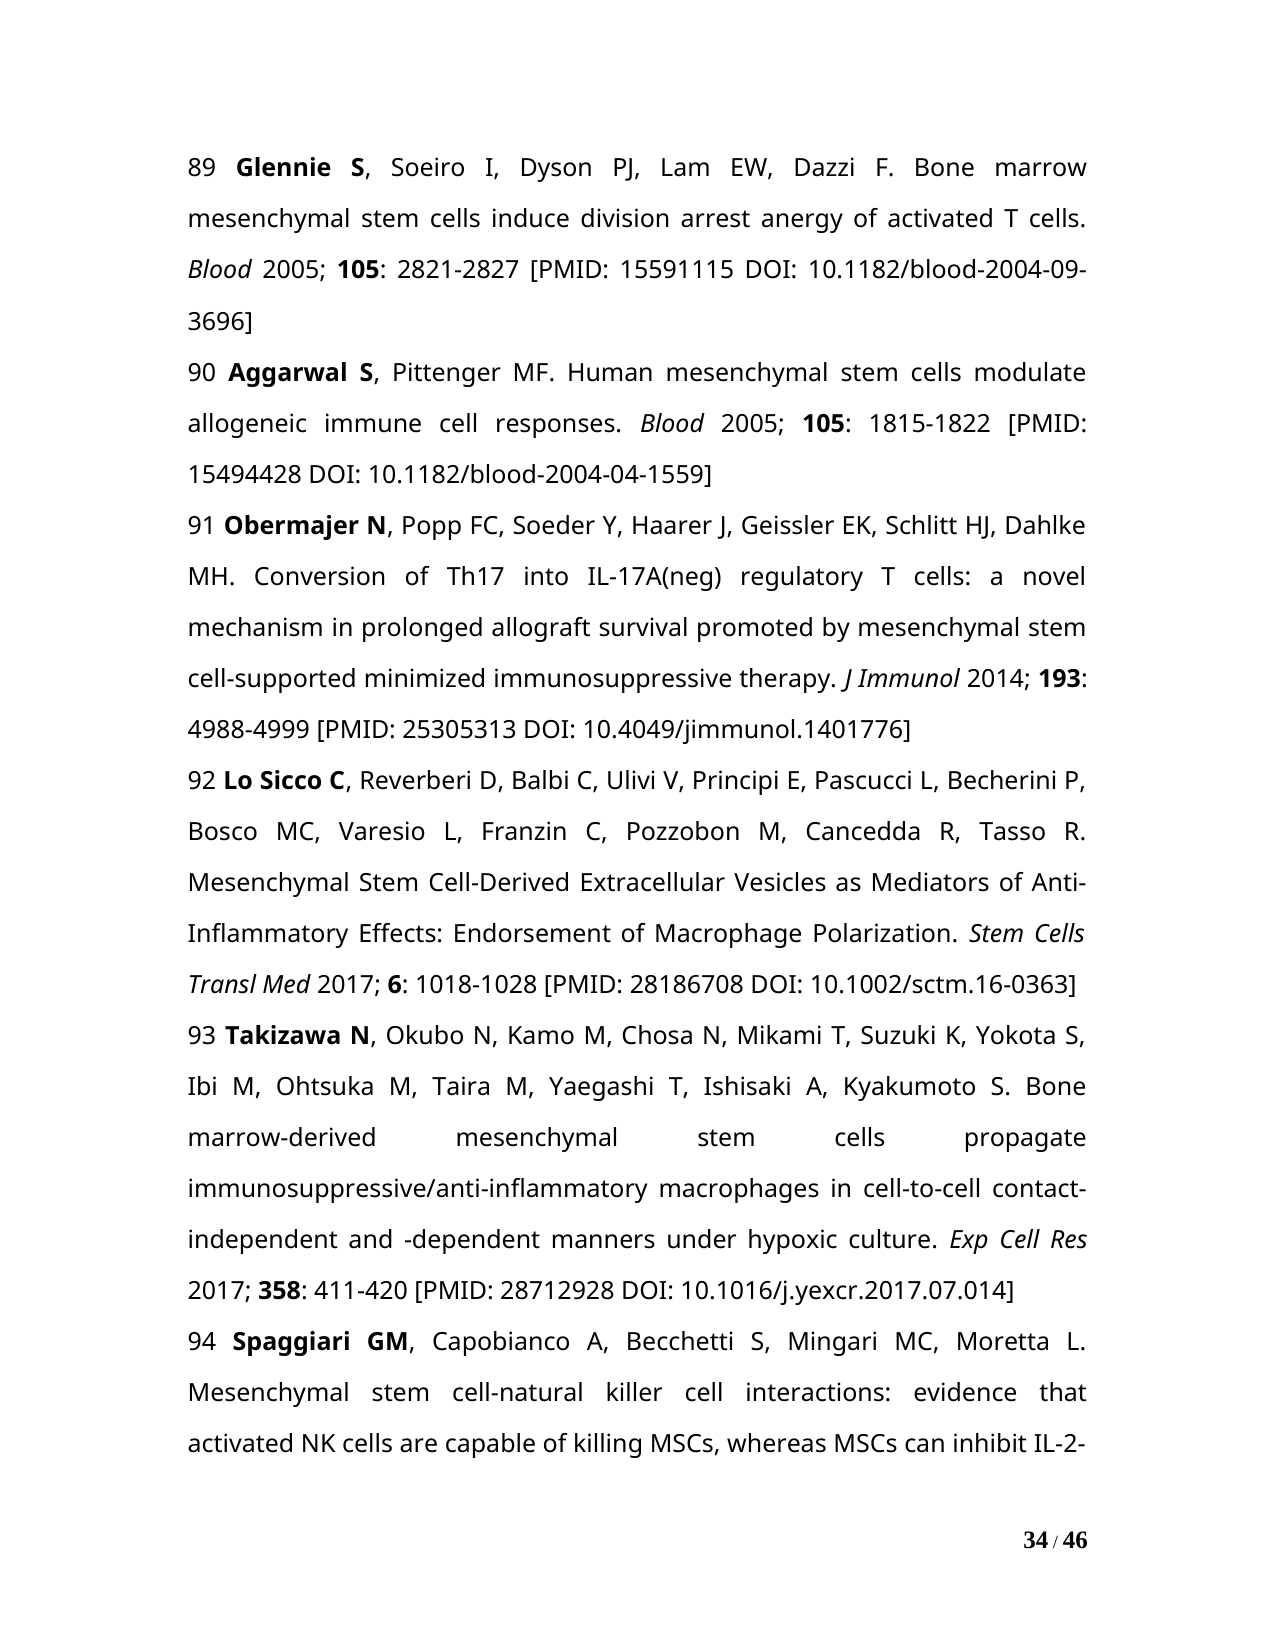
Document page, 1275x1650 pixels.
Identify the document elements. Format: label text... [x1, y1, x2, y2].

text 93 Takizawa N, Okubo N, Kamo M, Chosa N, Mikami T, Suzuki K, Yokota S, Ibi M, Ohtsuka M, Taira M, Yaegashi T, Ishisaki A, Kyakumoto S. Bone marrow-derived mesenchymal stem cells propagate immunosuppressive/anti-inflammatory macrophages in cell-to-cell contact-independent and -dependent manners under hypoxic culture. Exp Cell Res 2017; 358: 411-420 [PMID: 28712928 DOI: 10.1016/j.yexcr.2017.07.014] [187, 1018, 1087, 1307]
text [187, 1324, 1087, 1460]
text 92 Lo Sicco C, Reverberi D, Balbi C, Ulivi V, Principi E, Pascucci L, Becherini P, Bosco MC, Varesio L, Franzin C, Pozzobon M, Cancedda R, Tasso R. Mesenchymal Stem Cell-Derived Extracellular Vesicles as Mediators of Anti-Inflammatory Effects: Endorsement of Macrophage Polarization. Stem Cells Transl Med 2017; 6: 1018-1028 [PMID: 28186708 DOI: 10.1002/sctm.16-0363] [187, 762, 1087, 1001]
text 90 Aggarwal S, Pittenger MF. Human mesenchymal stem cells modulate allogeneic immune cell responses. Blood 2005; 105: 1815-1822 [PMID: 15494428 DOI: 10.1182/blood-2004-04-1559] [187, 354, 1087, 490]
text 91 Obermajer N, Popp FC, Soeder Y, Haarer J, Geissler EK, Schlitt HJ, Dahlke MH. Conversion of Th17 into IL-17A(neg) regulatory T cells: a novel mechanism in prolonged allograft survival promoted by mesenchymal stem cell-supported minimized immunosuppressive therapy. J Immunol 2014; 193: 4988-4999 [PMID: 25305313 DOI: 10.4049/jimmunol.1401776] [187, 507, 1087, 746]
text 89 Glennie S, Soeiro I, Dyson PJ, Lam EW, Dazzi F. Bone marrow mesenchymal stem cells induce division arrest anergy of activated T cells. Blood 2005; 105: 2821-2827 [PMID: 15591115 DOI: 10.1182/blood-2004-09-3696] [187, 150, 1087, 337]
